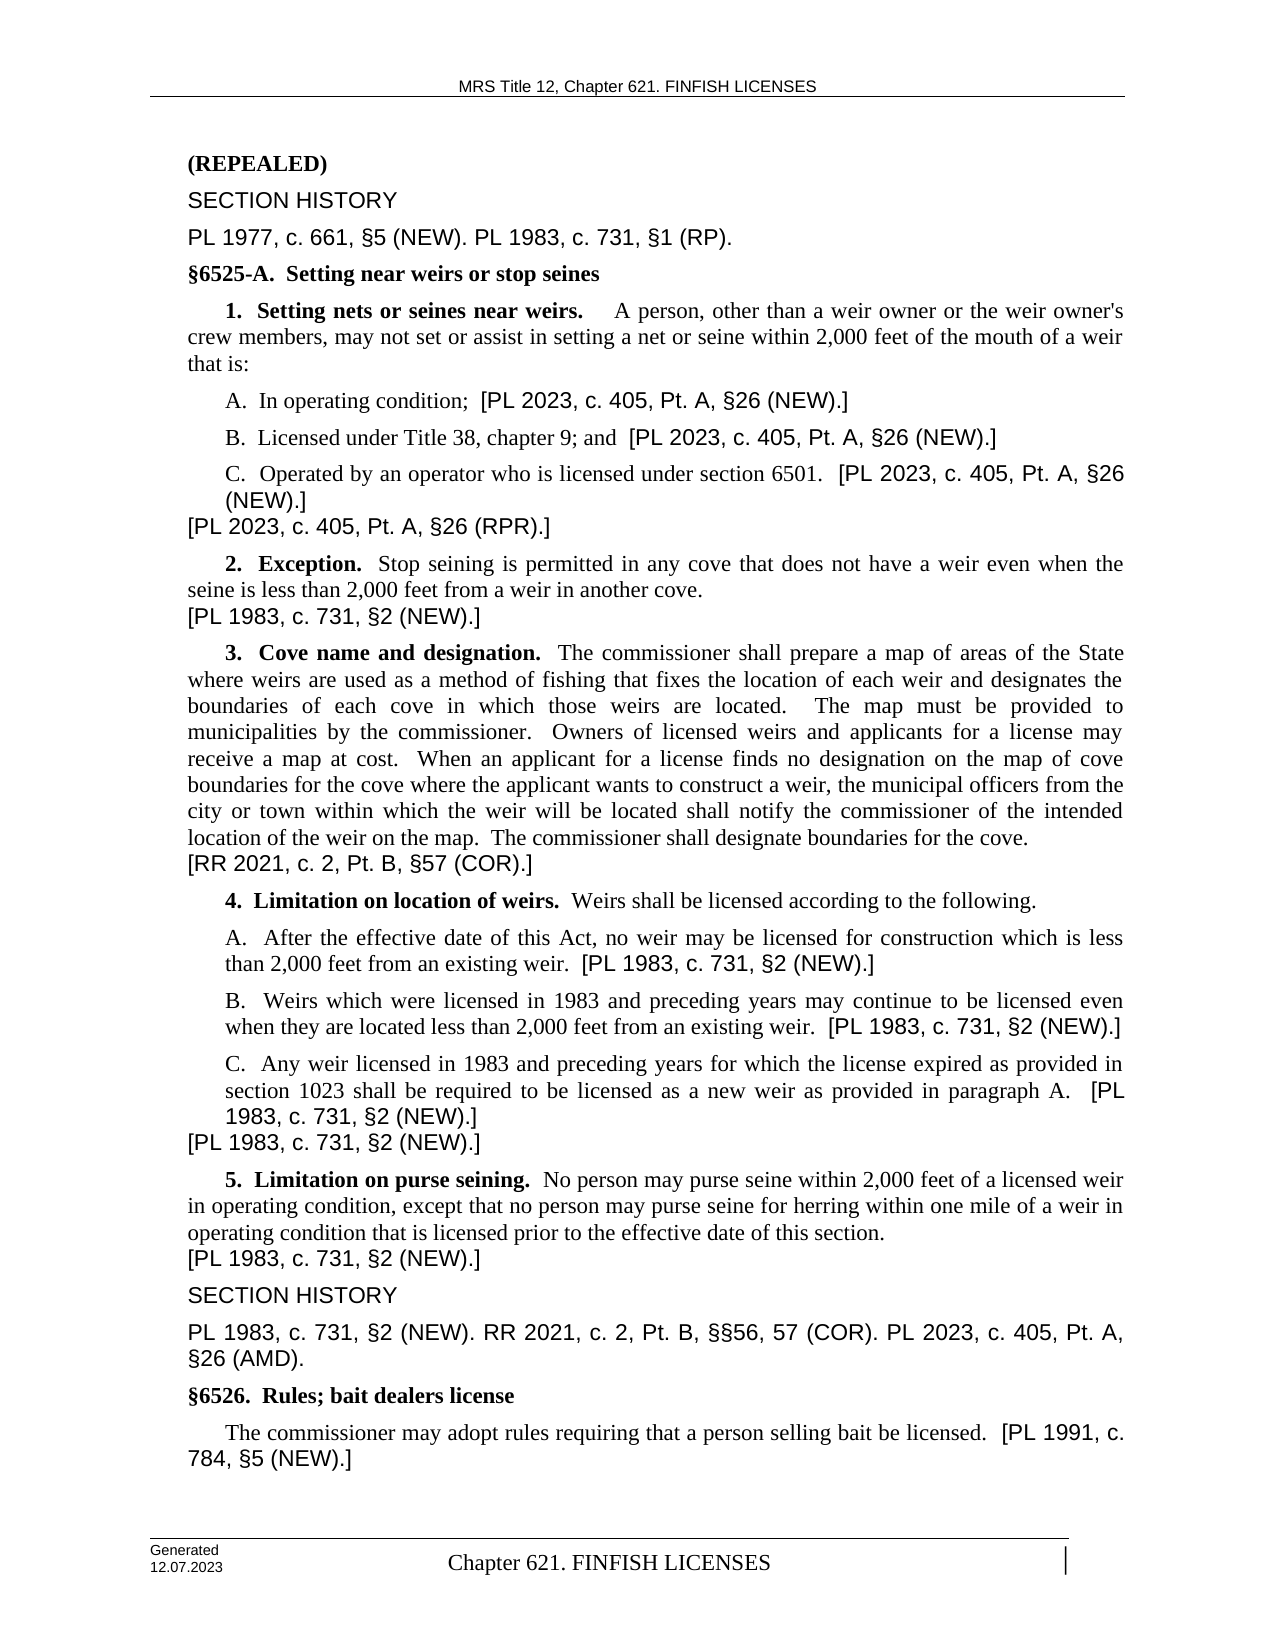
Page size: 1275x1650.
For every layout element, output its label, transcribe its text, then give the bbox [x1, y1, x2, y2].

text [PL 1983, c. 731, §2 (NEW).] [187, 1245, 1125, 1272]
text [RR 2021, c. 2, Pt. B, §57 (COR).] [187, 850, 1125, 877]
text 4. Limitation on location of weirs. Weirs shall be licensed according to the following. [187, 887, 1125, 913]
text SECTION HISTORY [187, 187, 1125, 213]
text PL 1983, c. 731, §2 (NEW). RR 2021, c. 2, Pt. B, §§56, 57 (COR). PL 2023, c. 405, Pt. A, §26 (AMD). [187, 1319, 1125, 1371]
text A. After the effective date of this Act, no weir may be licensed for construction which is less than 2,000 feet from an existing weir. [PL 1983, c. 731, §2 (NEW).] [225, 924, 1125, 977]
text SECTION HISTORY [187, 1282, 1125, 1308]
text 1. Setting nets or seines near weirs. A person, other than a weir owner or the weir owner's crew members, may not set or assist in setting a net or seine within 2,000 feet of the mouth of a weir that is: [187, 297, 1125, 376]
text 2. Exception. Stop seining is permitted in any cove that does not have a weir even when the seine is less than 2,000 feet from a weir in another cove. [187, 550, 1125, 603]
text 3. Cove name and designation. The commissioner shall prepare a map of areas of the State where weirs are used as a method of fishing that fixes the location of each weir and designates the boundaries of each cove in which those weirs are located. The map must be provided to municipalities by the commissioner. Owners of licensed weirs and applicants for a license may receive a map at cost. When an applicant for a license finds no designation on the map of cove boundaries for the cove where the applicant wants to construct a weir, the municipal officers from the city or town within which the weir will be located shall notify the commissioner of the intended location of the weir on the map. The commissioner shall designate boundaries for the cove. [187, 639, 1125, 850]
text 5. Limitation on purse seining. No person may purse seine within 2,000 feet of a licensed weir in operating condition, except that no person may purse seine for herring within one mile of a weir in operating condition that is licensed prior to the effective date of this section. [187, 1166, 1125, 1245]
text A. In operating condition; [PL 2023, c. 405, Pt. A, §26 (NEW).] [225, 387, 1125, 413]
text (REPEALED) [187, 150, 1125, 176]
text [PL 1983, c. 731, §2 (NEW).] [187, 1129, 1125, 1156]
text C. Operated by an operator who is licensed under section 6501. [PL 2023, c. 405, Pt. A, §26 (NEW).] [225, 460, 1125, 513]
text §6526. Rules; bait dealers license [187, 1382, 1125, 1408]
text The commissioner may adopt rules requiring that a person selling bait be licensed. [PL 1991, c. 784, §5 (NEW).] [187, 1419, 1125, 1471]
text C. Any weir licensed in 1983 and preceding years for which the license expired as provided in section 1023 shall be required to be licensed as a new weir as provided in paragraph A. [PL 1983, c. 731, §2 (NEW).] [225, 1050, 1125, 1129]
text [PL 2023, c. 405, Pt. A, §26 (RPR).] [187, 513, 1125, 539]
text B. Licensed under Title 38, chapter 9; and [PL 2023, c. 405, Pt. A, §26 (NEW).] [225, 423, 1125, 450]
text PL 1977, c. 661, §5 (NEW). PL 1983, c. 731, §1 (RP). [187, 223, 1125, 250]
text B. Weirs which were licensed in 1983 and preceding years may continue to be licensed even when they are located less than 2,000 feet from an existing weir. [PL 1983, c. 731, §2 (NEW).] [225, 987, 1125, 1040]
text §6525-A. Setting near weirs or stop seines [187, 260, 1125, 287]
text [PL 1983, c. 731, §2 (NEW).] [187, 603, 1125, 629]
